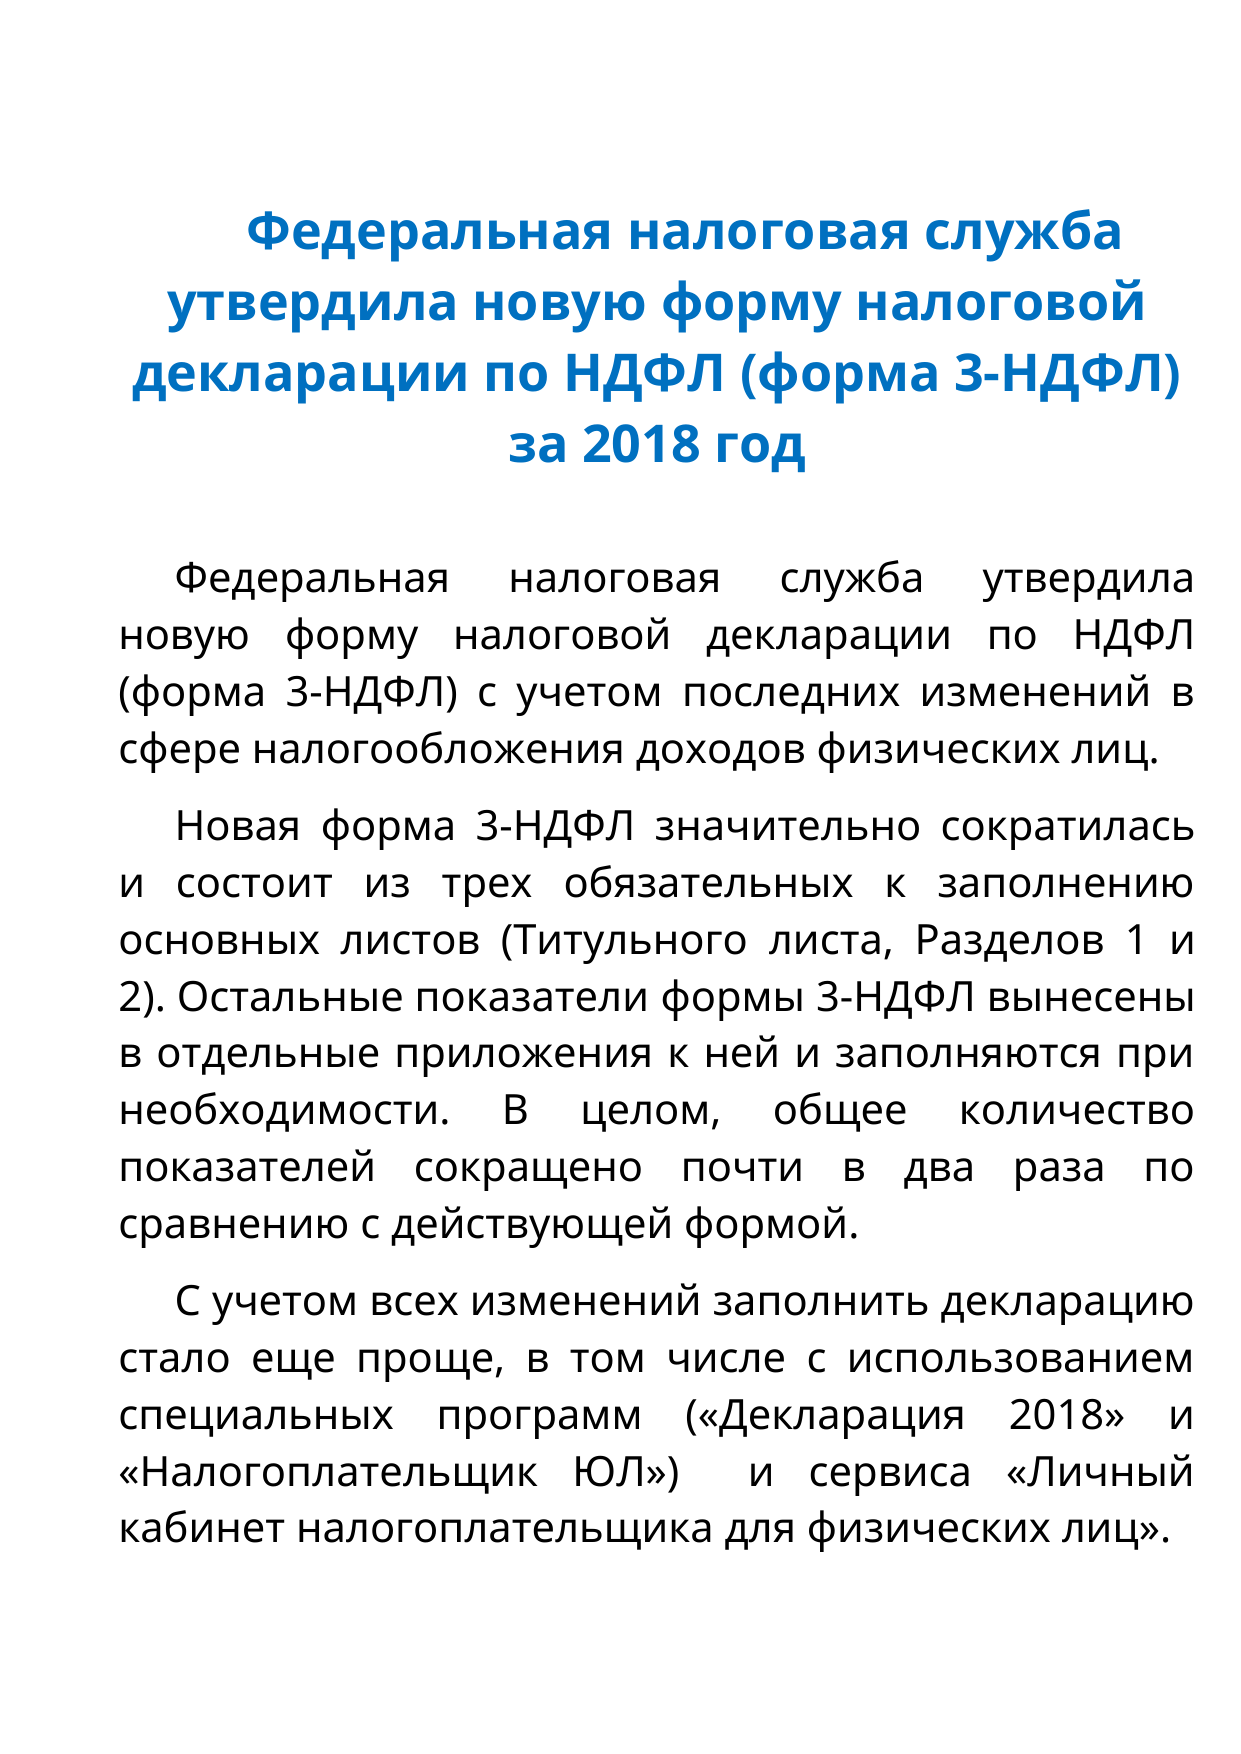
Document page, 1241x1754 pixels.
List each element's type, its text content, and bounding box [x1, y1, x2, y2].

text Новая форма 3-НДФЛ значительно сократилась и состоит из трех обязательных к заполнению основных листов (Титульного листа, Разделов 1 и 2). Остальные показатели формы 3-НДФЛ вынесены в отдельные приложения к ней и заполняются при необходимости. В целом, общее количество показателей сокращено почти в два раза по сравнению с действующей формой. [118, 796, 1196, 1250]
text Федеральная налоговая служба утвердила новую форму налоговой декларации по НДФЛ (форма 3-НДФЛ) за 2018 год [118, 194, 1196, 477]
text Федеральная налоговая служба утвердила новую форму налоговой декларации по НДФЛ (форма 3-НДФЛ) с учетом последних изменений в сфере налогообложения доходов физических лиц. [118, 548, 1196, 775]
text С учетом всех изменений заполнить декларацию стало еще проще, в том числе с использованием специальных программ («Декларация 2018» и «Налогоплательщик ЮЛ») и сервиса «Личный кабинет налогоплательщика для физических лиц». [118, 1271, 1196, 1555]
